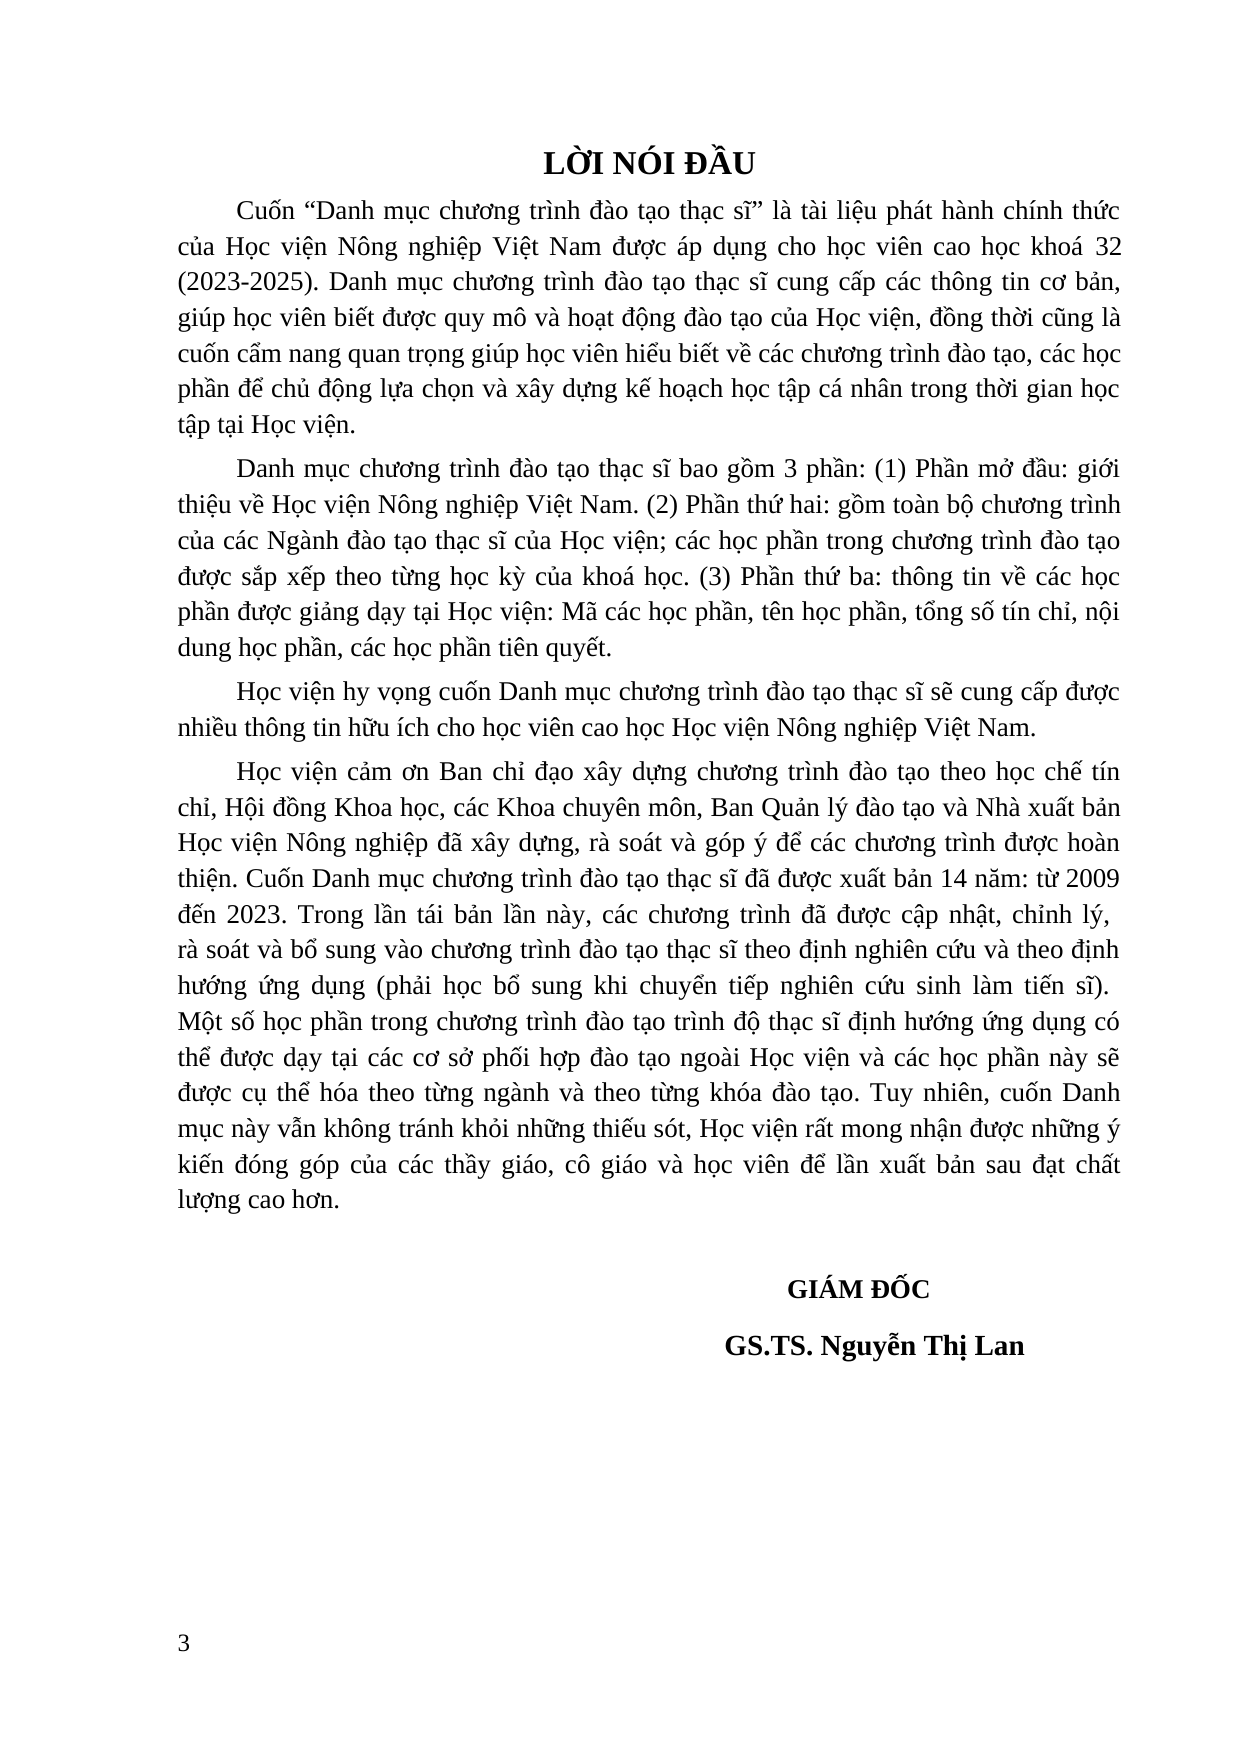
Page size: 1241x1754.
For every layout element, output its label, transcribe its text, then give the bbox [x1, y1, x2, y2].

text Học viện cảm ơn Ban chỉ đạo xây dựng chương trình đào tạo theo học chế tín chỉ, Hội đồng Khoa học, các Khoa chuyên môn, Ban Quản lý đào tạo và Nhà xuất bản Học viện Nông nghiệp đã xây dựng, rà soát và góp ý để các chương trình được hoàn thiện. Cuốn Danh mục chương trình đào tạo thạc sĩ đã được xuất bản 14 năm: từ 2009 đến 2023. Trong lần tái bản lần này, các chương trình đã được cập nhật, chỉnh lý, rà soát và bổ sung vào chương trình đào tạo thạc sĩ theo định nghiên cứu và theo định hướng ứng dụng (phải học bổ sung khi chuyển tiếp nghiên cứu sinh làm tiến sĩ). Một số học phần trong chương trình đào tạo trình độ thạc sĩ định hướng ứng dụng có thể được dạy tại các cơ sở phối hợp đào tạo ngoài Học viện và các học phần này sẽ được cụ thể hóa theo từng ngành và theo từng khóa đào tạo. Tuy nhiên, cuốn Danh mục này vẫn không tránh khỏi những thiếu sót, Học viện rất mong nhận được những ý kiến đóng góp của các thầy giáo, cô giáo và học viên để lần xuất bản sau đạt chất lượng cao hơn. [177, 755, 1122, 1215]
subtitle LỜI NÓI ĐẦU [177, 143, 1122, 181]
text Danh mục chương trình đào tạo thạc sĩ bao gồm 3 phần: (1) Phần mở đầu: giới thiệu về Học viện Nông nghiệp Việt Nam. (2) Phần thứ hai: gồm toàn bộ chương trình của các Ngành đào tạo thạc sĩ của Học viện; các học phần trong chương trình đào tạo được sắp xếp theo từng học kỳ của khoá học. (3) Phần thứ ba: thông tin về các học phần được giảng dạy tại Học viện: Mã các học phần, tên học phần, tổng số tín chỉ, nội dung học phần, các học phần tiên quyết. [177, 452, 1122, 662]
text Học viện hy vọng cuốn Danh mục chương trình đào tạo thạc sĩ sẽ cung cấp được nhiều thông tin hữu ích cho học viên cao học Học viện Nông nghiệp Việt Nam. [177, 675, 1122, 742]
text GS.TS. Nguyễn Thị Lan [177, 1328, 1122, 1362]
text GIÁM ĐỐC [536, 1273, 1122, 1304]
text Cuốn “Danh mục chương trình đào tạo thạc sĩ” là tài liệu phát hành chính thức của Học viện Nông nghiệp Việt Nam được áp dụng cho học viên cao học khoá 32 (2023-2025). Danh mục chương trình đào tạo thạc sĩ cung cấp các thông tin cơ bản, giúp học viên biết được quy mô và hoạt động đào tạo của Học viện, đồng thời cũng là cuốn cẩm nang quan trọng giúp học viên hiểu biết về các chương trình đào tạo, các học phần để chủ động lựa chọn và xây dựng kế hoạch học tập cá nhân trong thời gian học tập tại Học viện. [177, 194, 1122, 439]
